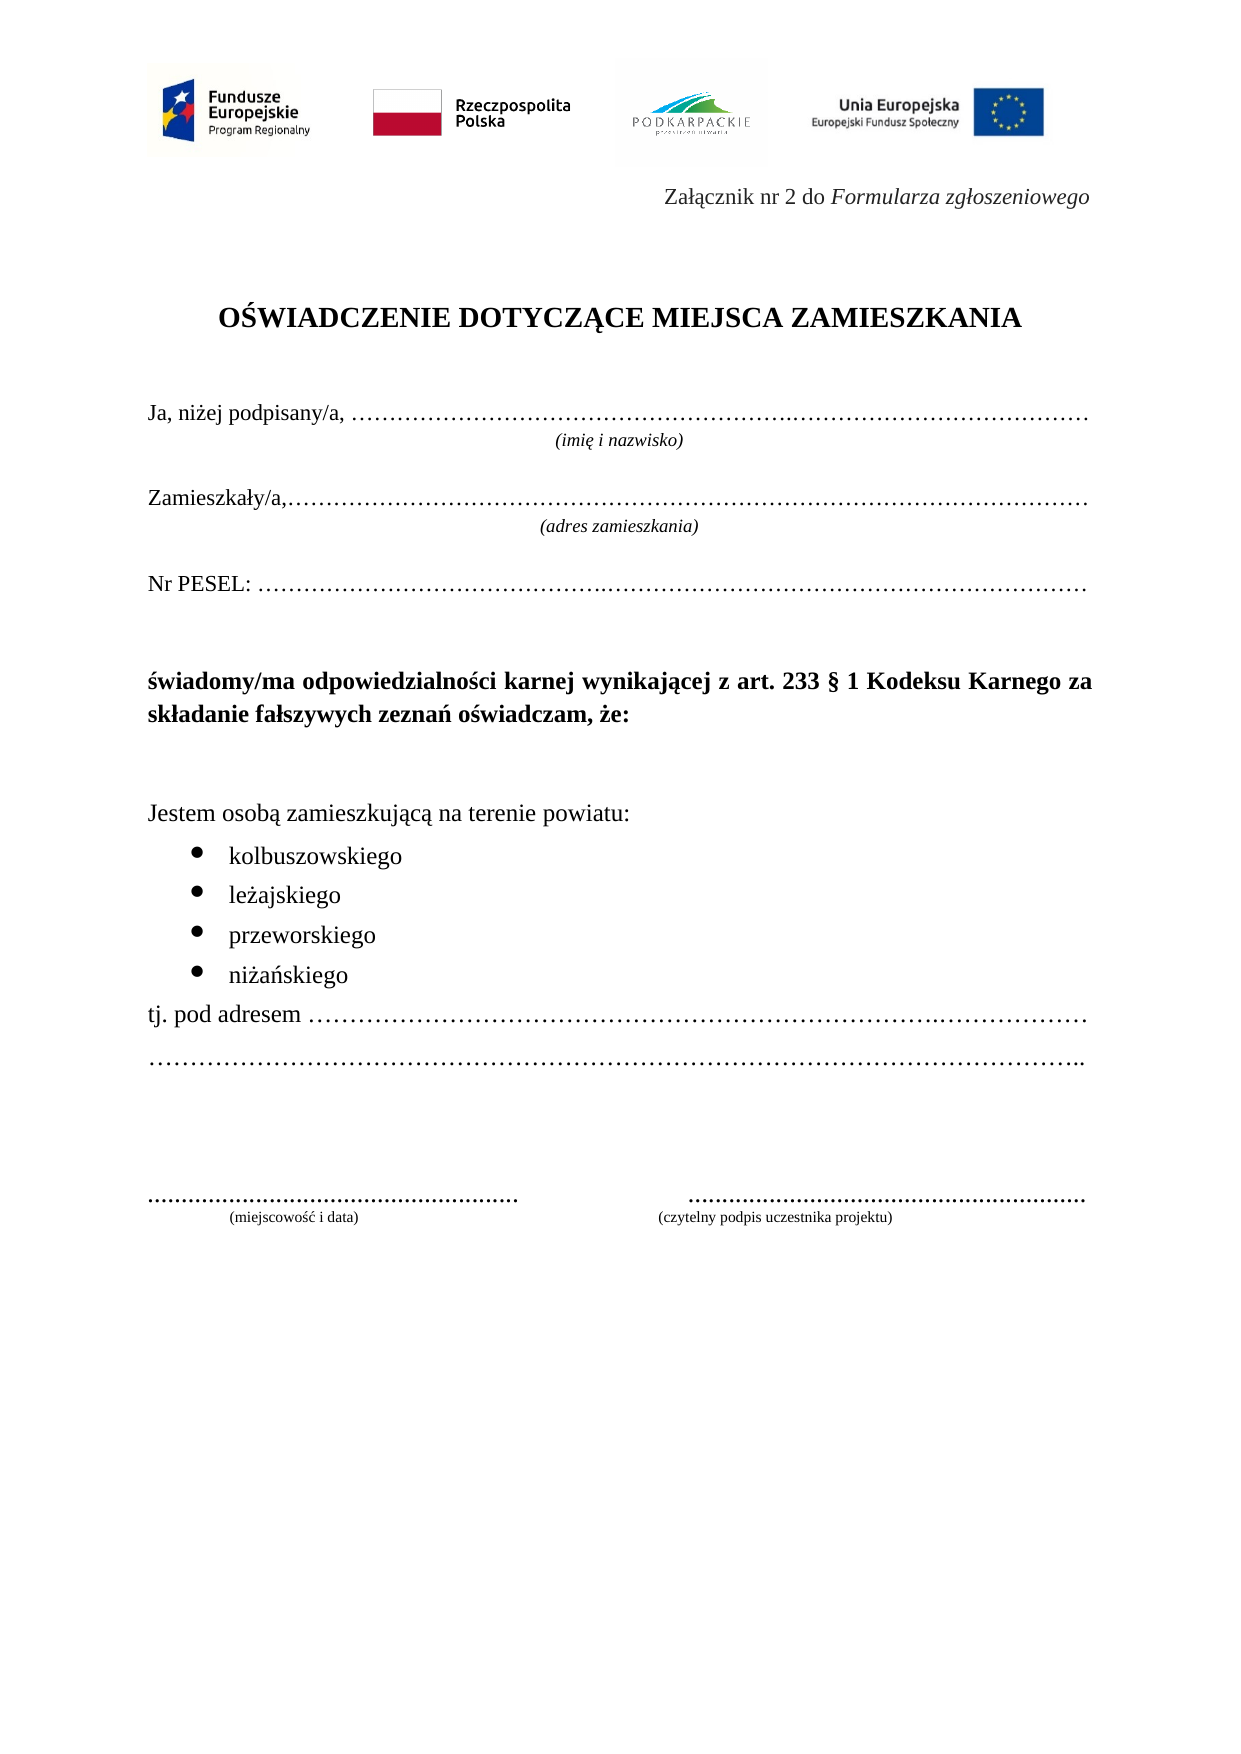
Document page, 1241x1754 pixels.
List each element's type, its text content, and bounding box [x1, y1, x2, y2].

picture [796, 72, 1059, 152]
text ………………………………………………………………………………………………….. [148, 1042, 1092, 1071]
text OŚWIADCZENIE DOTYCZĄCE MIEJSCA ZAMIESZKANIA [148, 300, 1092, 334]
text Jestem osobą zamieszkującą na terenie powiatu: [148, 798, 1092, 827]
text świadomy/ma odpowiedzialności karnej wynikającej z art. 233 § 1 Kodeksu Karnego za składanie fałszywych zeznań oświadczam, że: [148, 666, 1092, 728]
picture [615, 58, 768, 167]
picture [358, 74, 585, 151]
text (adres zamieszkania) [148, 514, 1092, 536]
list kolbuszowskiego [191, 841, 1092, 872]
list niżańskiego [191, 960, 1092, 990]
text (imię i nazwisko) [148, 429, 1092, 451]
text tj. pod adresem ………………………………………………………………….……………… [148, 999, 1092, 1028]
text Ja, niżej podpisany/a, ………………………………………………….………………………………… [148, 399, 1092, 426]
text Nr PESEL: ……………………………………….……………………………………………………… [148, 569, 1092, 596]
list przeworskiego [191, 920, 1092, 951]
list leżajskiego [191, 881, 1092, 911]
text (miejscowość i data) (czytelny podpis uczestnika projektu) [148, 1208, 1092, 1239]
text ....................................................... ........................................................... [148, 1177, 1092, 1208]
text Załącznik nr 2 do Formularza zgłoszeniowego [664, 183, 1092, 209]
text Zamieszkały/a,…………………………………………………………………………………………… [148, 484, 1092, 511]
picture [147, 63, 325, 157]
